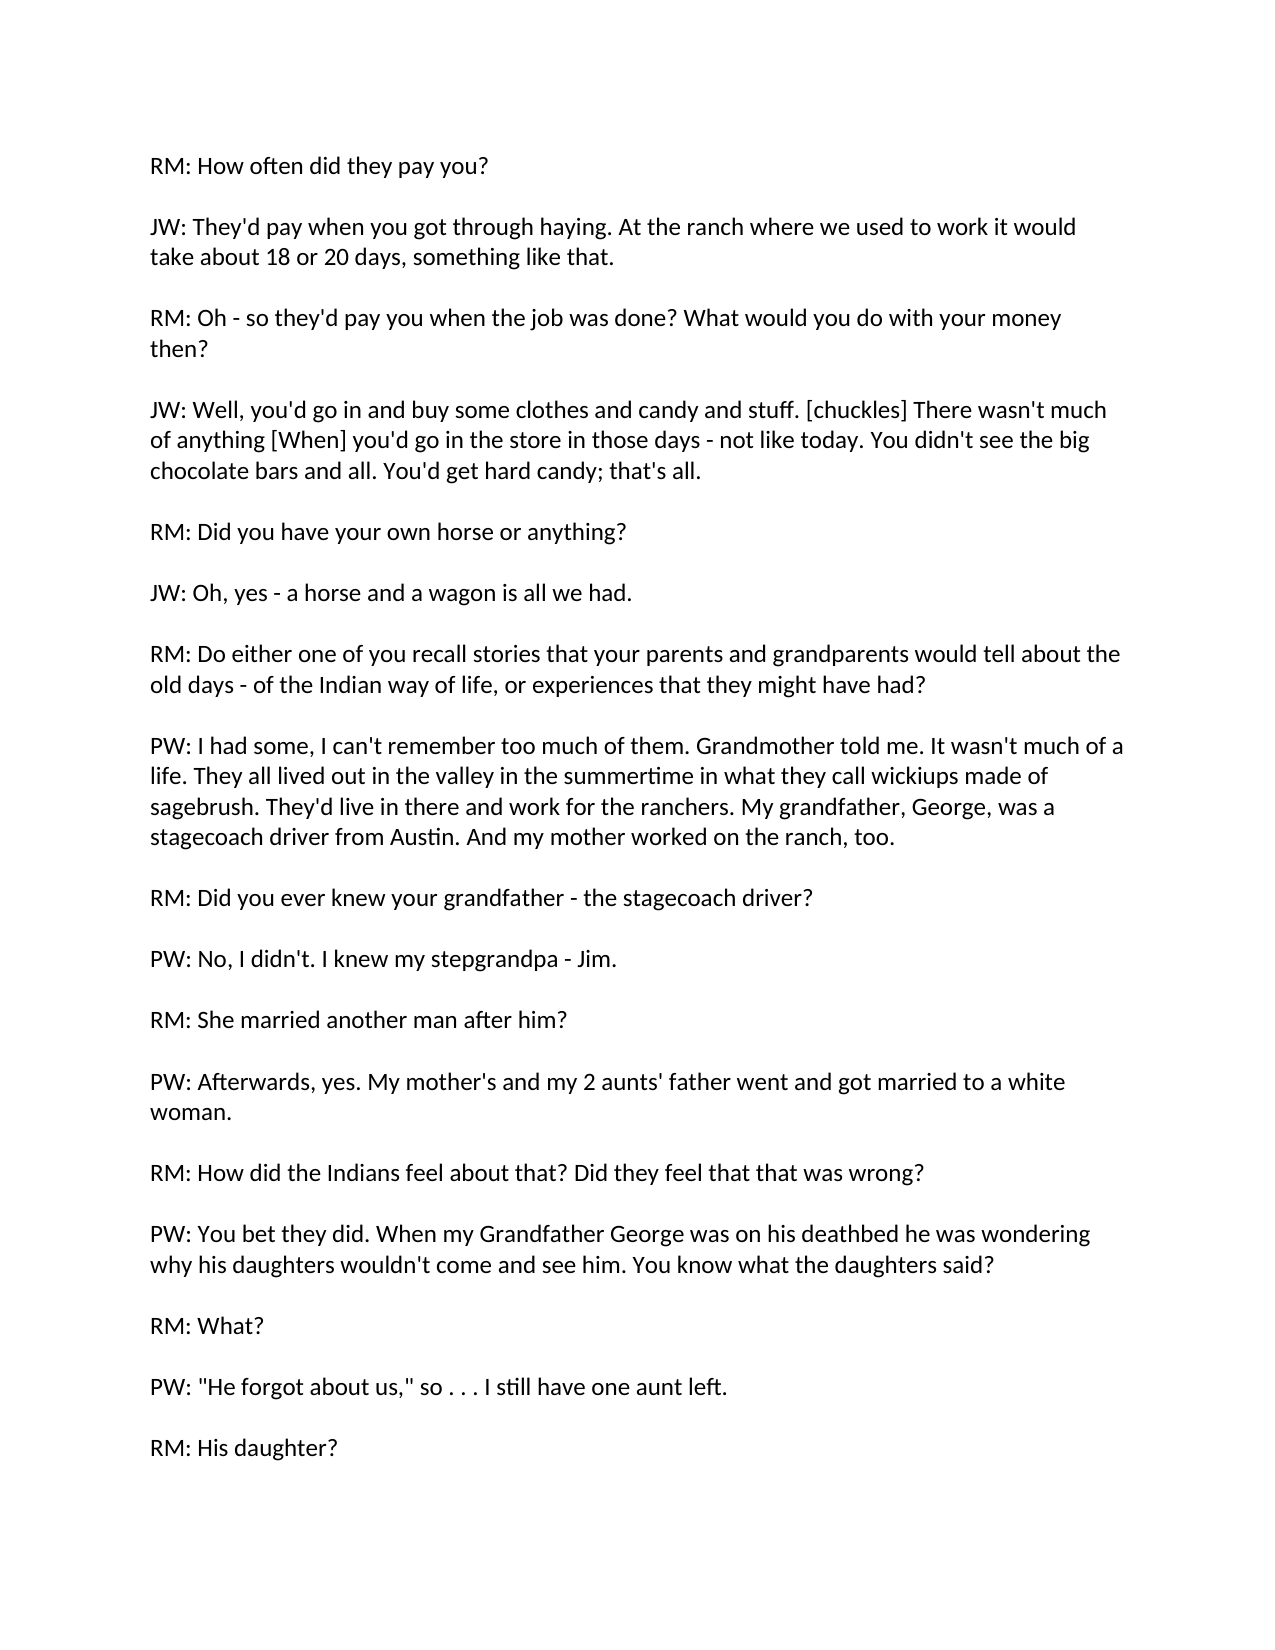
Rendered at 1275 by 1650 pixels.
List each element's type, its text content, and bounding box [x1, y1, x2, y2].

text RM: Did you have your own horse or anything? [150, 516, 1125, 547]
text RM: She married another man after him? [150, 1004, 1125, 1035]
text JW: Oh, yes - a horse and a wagon is all we had. [150, 577, 1125, 608]
text JW: They'd pay when you got through haying. At the ranch where we used to work it would take about 18 or 20 days, something like that. [150, 211, 1125, 272]
text JW: Well, you'd go in and buy some clothes and candy and stuff. [chuckles] There wasn't much of anything [When] you'd go in the store in those days - not like today. You didn't see the big chocolate bars and all. You'd get hard candy; that's all. [150, 394, 1125, 486]
text RM: How did the Indians feel about that? Did they feel that that was wrong? [150, 1157, 1125, 1188]
text PW: No, I didn't. I knew my stepgrandpa - Jim. [150, 943, 1125, 974]
text RM: Do either one of you recall stories that your parents and grandparents would tell about the old days - of the Indian way of life, or experiences that they might have had? [150, 638, 1125, 699]
text PW: Afterwards, yes. My mother's and my 2 aunts' father went and got married to a white woman. [150, 1066, 1125, 1127]
text PW: "He forgot about us," so . . . I still have one aunt left. [150, 1371, 1125, 1401]
text PW: You bet they did. When my Grandfather George was on his deathbed he was wondering why his daughters wouldn't come and see him. You know what the daughters said? [150, 1218, 1125, 1279]
text RM: Did you ever knew your grandfather - the stagecoach driver? [150, 882, 1125, 913]
text RM: Oh - so they'd pay you when the job was done? What would you do with your money then? [150, 303, 1125, 364]
text RM: How often did they pay you? [150, 150, 1125, 181]
text PW: I had some, I can't remember too much of them. Grandmother told me. It wasn't much of a life. They all lived out in the valley in the summertime in what they call wickiups made of sagebrush. They'd live in there and work for the ranchers. My grandfather, George, was a stagecoach driver from Austin. And my mother worked on the ranch, too. [150, 730, 1125, 852]
text RM: What? [150, 1310, 1125, 1340]
text RM: His daughter? [150, 1432, 1125, 1462]
